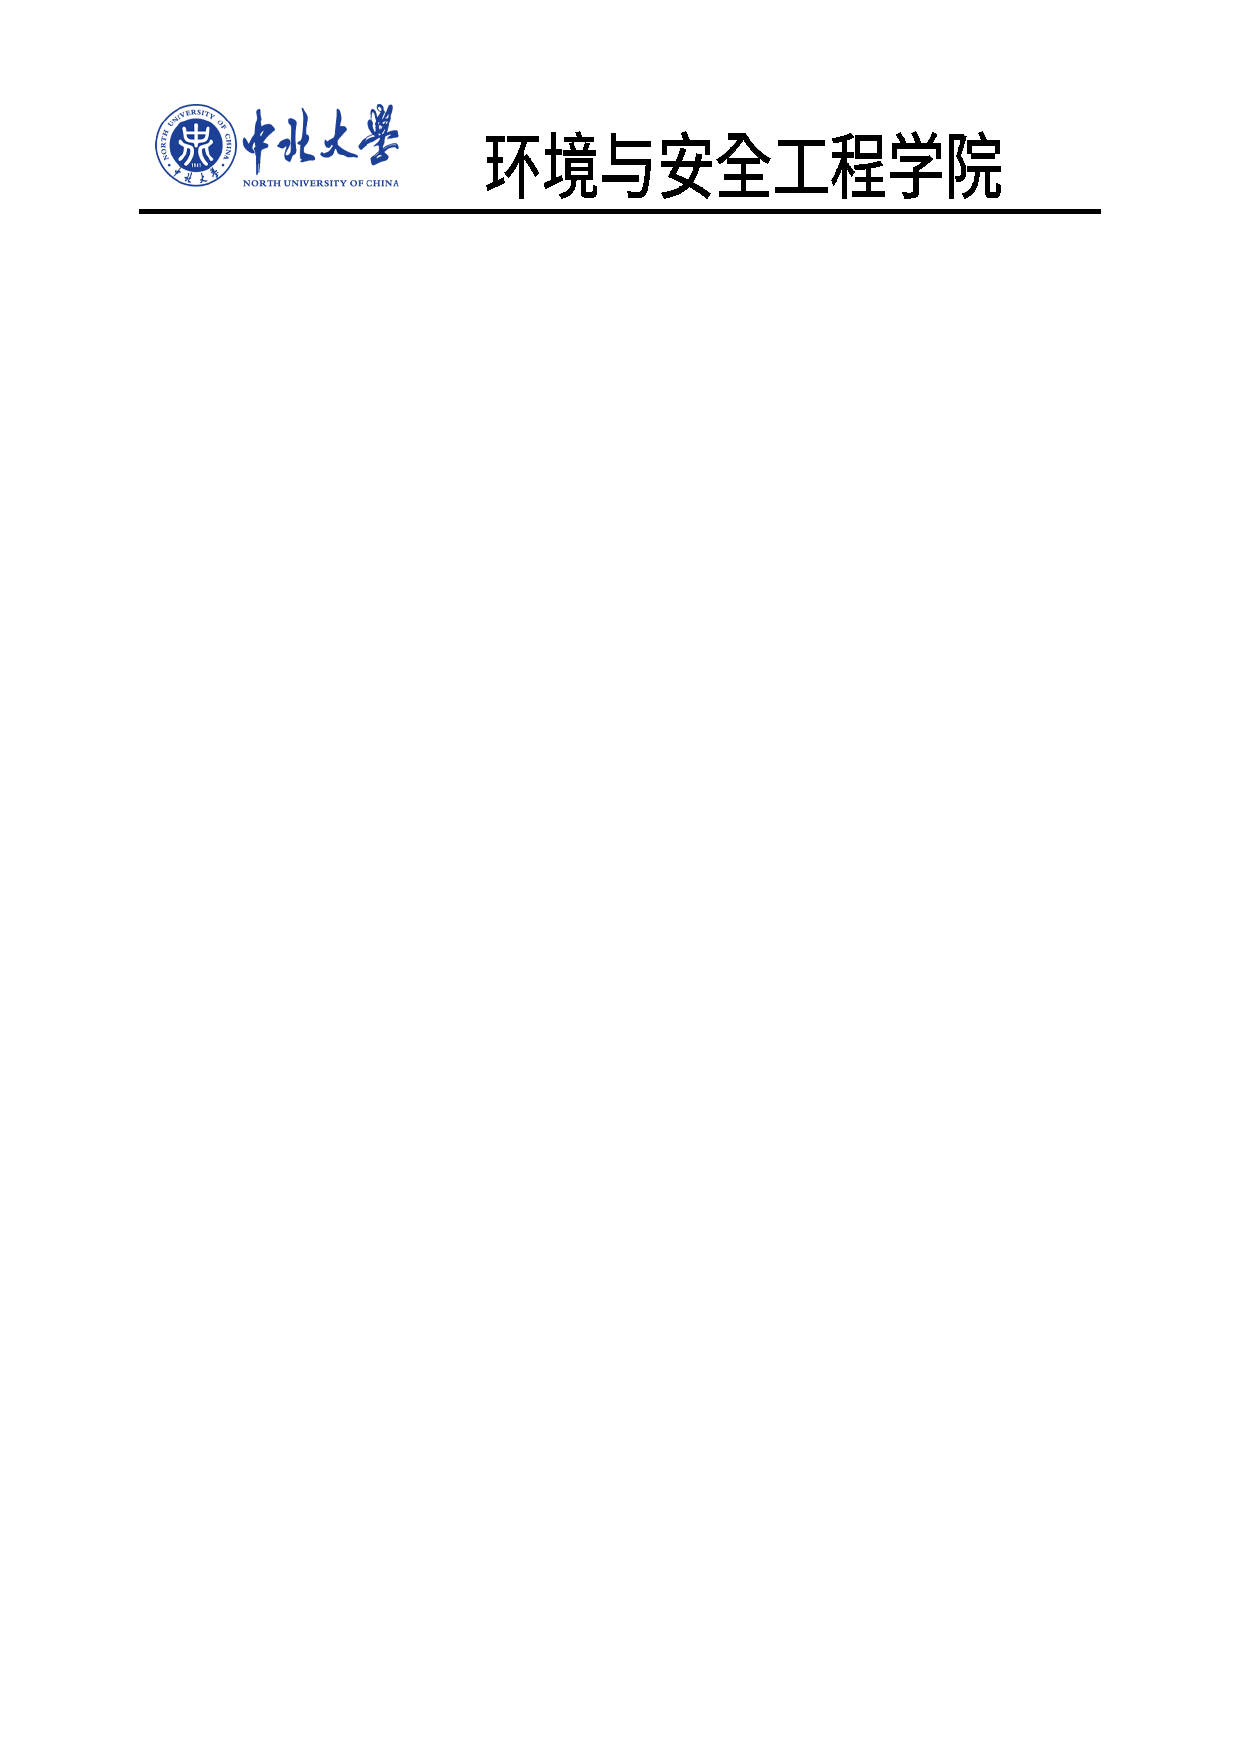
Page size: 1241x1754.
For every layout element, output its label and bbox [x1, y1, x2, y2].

picture [147, 88, 429, 189]
